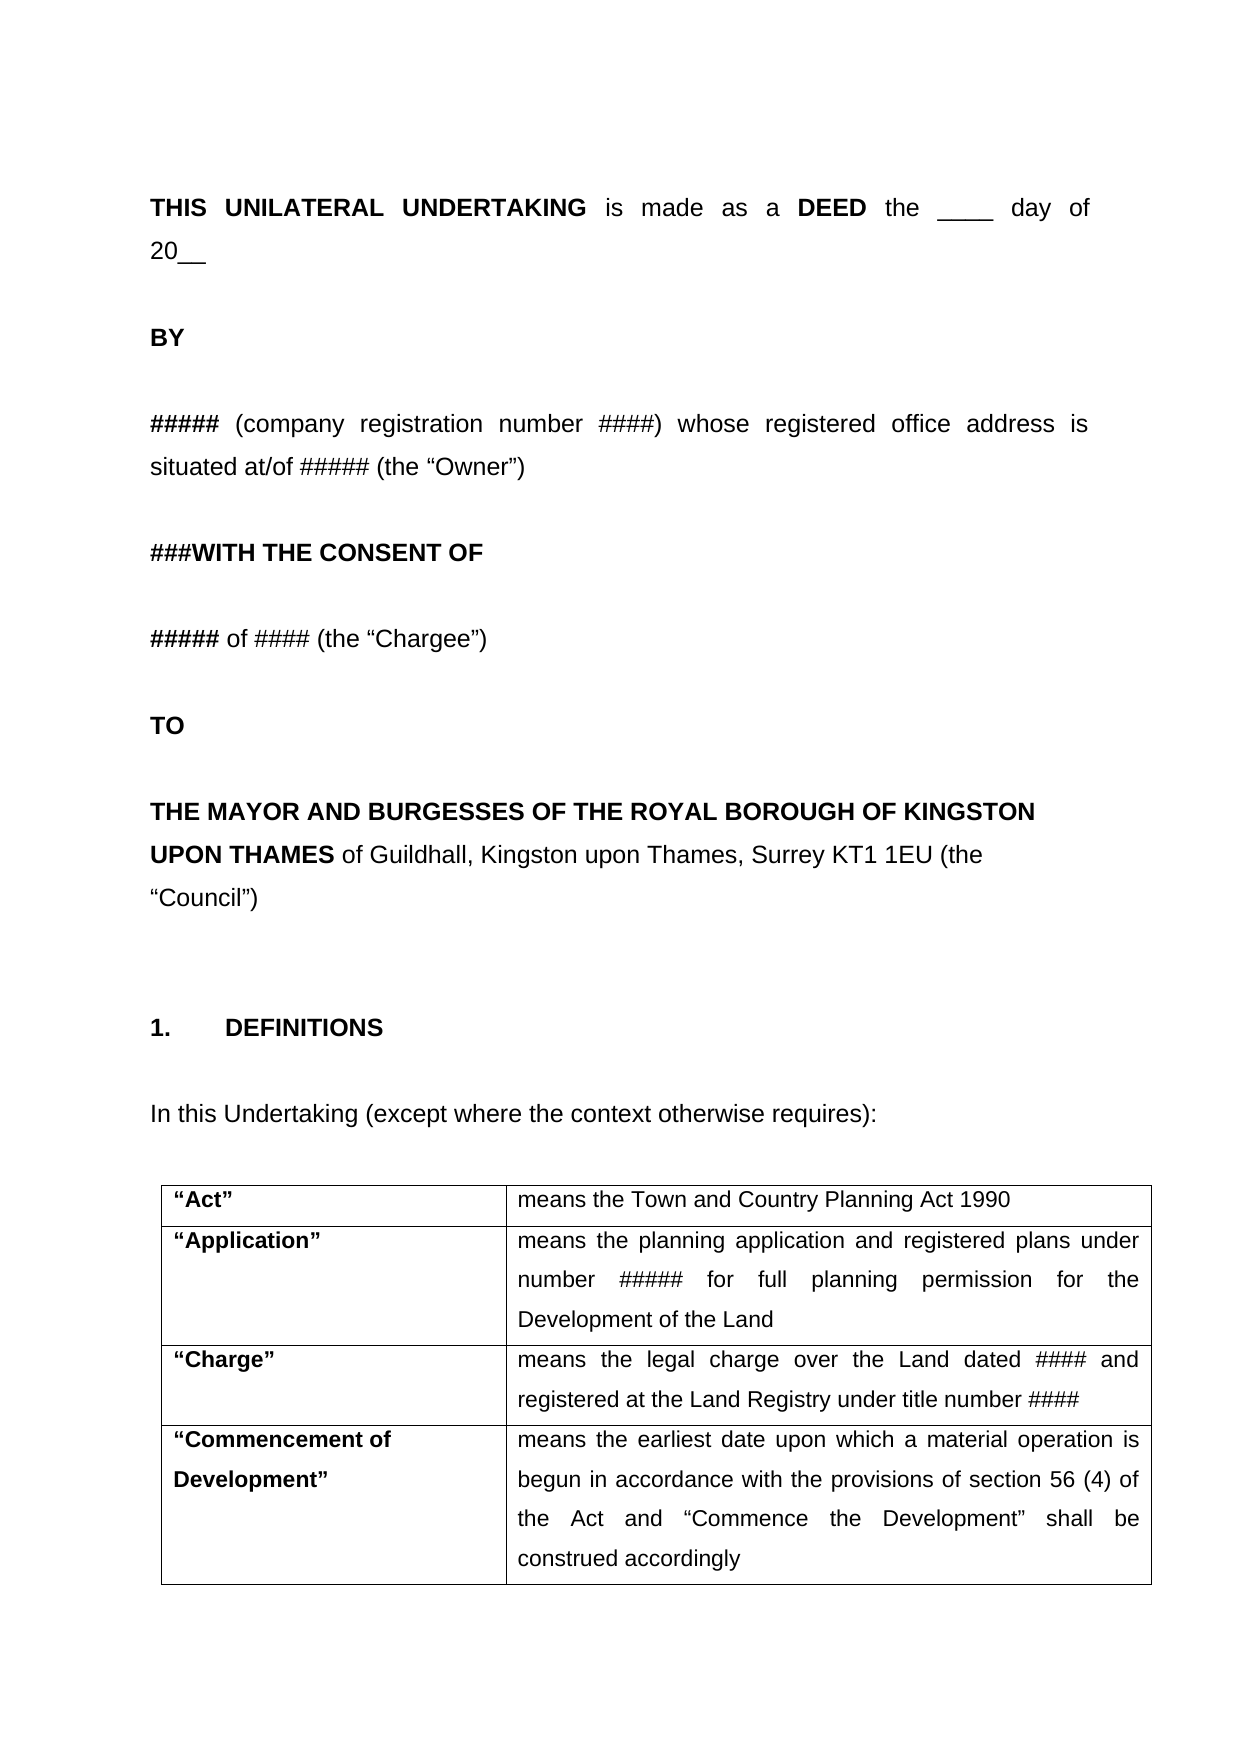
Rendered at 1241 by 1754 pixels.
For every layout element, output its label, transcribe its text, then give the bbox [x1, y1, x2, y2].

text BY [150, 322, 1090, 351]
text In this Undertaking (except where the context otherwise requires): [150, 1099, 1090, 1127]
text ###WITH THE CONSENT OF [150, 538, 1090, 567]
table_cell means the legal charge over the Land dated #### and registered at the Land Registry under title number #### [507, 1346, 1151, 1425]
table_header “Act” [162, 1186, 506, 1226]
text ##### of #### (the “Chargee”) [150, 624, 1090, 653]
table_cell means the planning application and registered plans under number ##### for full planning permission for the Development of the Land [507, 1227, 1151, 1345]
text ##### (company registration number ####) whose registered office address is situated at/of ##### (the “Owner”) [150, 409, 1090, 481]
table_cell means the earliest date upon which a material operation is begun in accordance with the provisions of section 56 (4) of the Act and “Commence the Development” shall be construed accordingly [507, 1426, 1151, 1584]
table_cell “Charge” [162, 1346, 506, 1425]
text THE MAYOR AND BURGESSES OF THE ROYAL BOROUGH OF KINGSTON [150, 797, 1090, 826]
text UPON THAMES of Guildhall, Kingston upon Thames, Surrey KT1 1EU (the [150, 840, 1090, 869]
list DEFINITIONS [150, 1012, 1090, 1041]
table_cell “Application” [162, 1227, 506, 1345]
text THIS UNILATERAL UNDERTAKING is made as a DEED the ____ day of 20__ [150, 193, 1090, 265]
text TO [150, 711, 1090, 739]
text “Council”) [150, 883, 1090, 912]
table_header means the Town and Country Planning Act 1990 [507, 1186, 1151, 1226]
table_cell “Commencement of Development” [162, 1426, 506, 1584]
